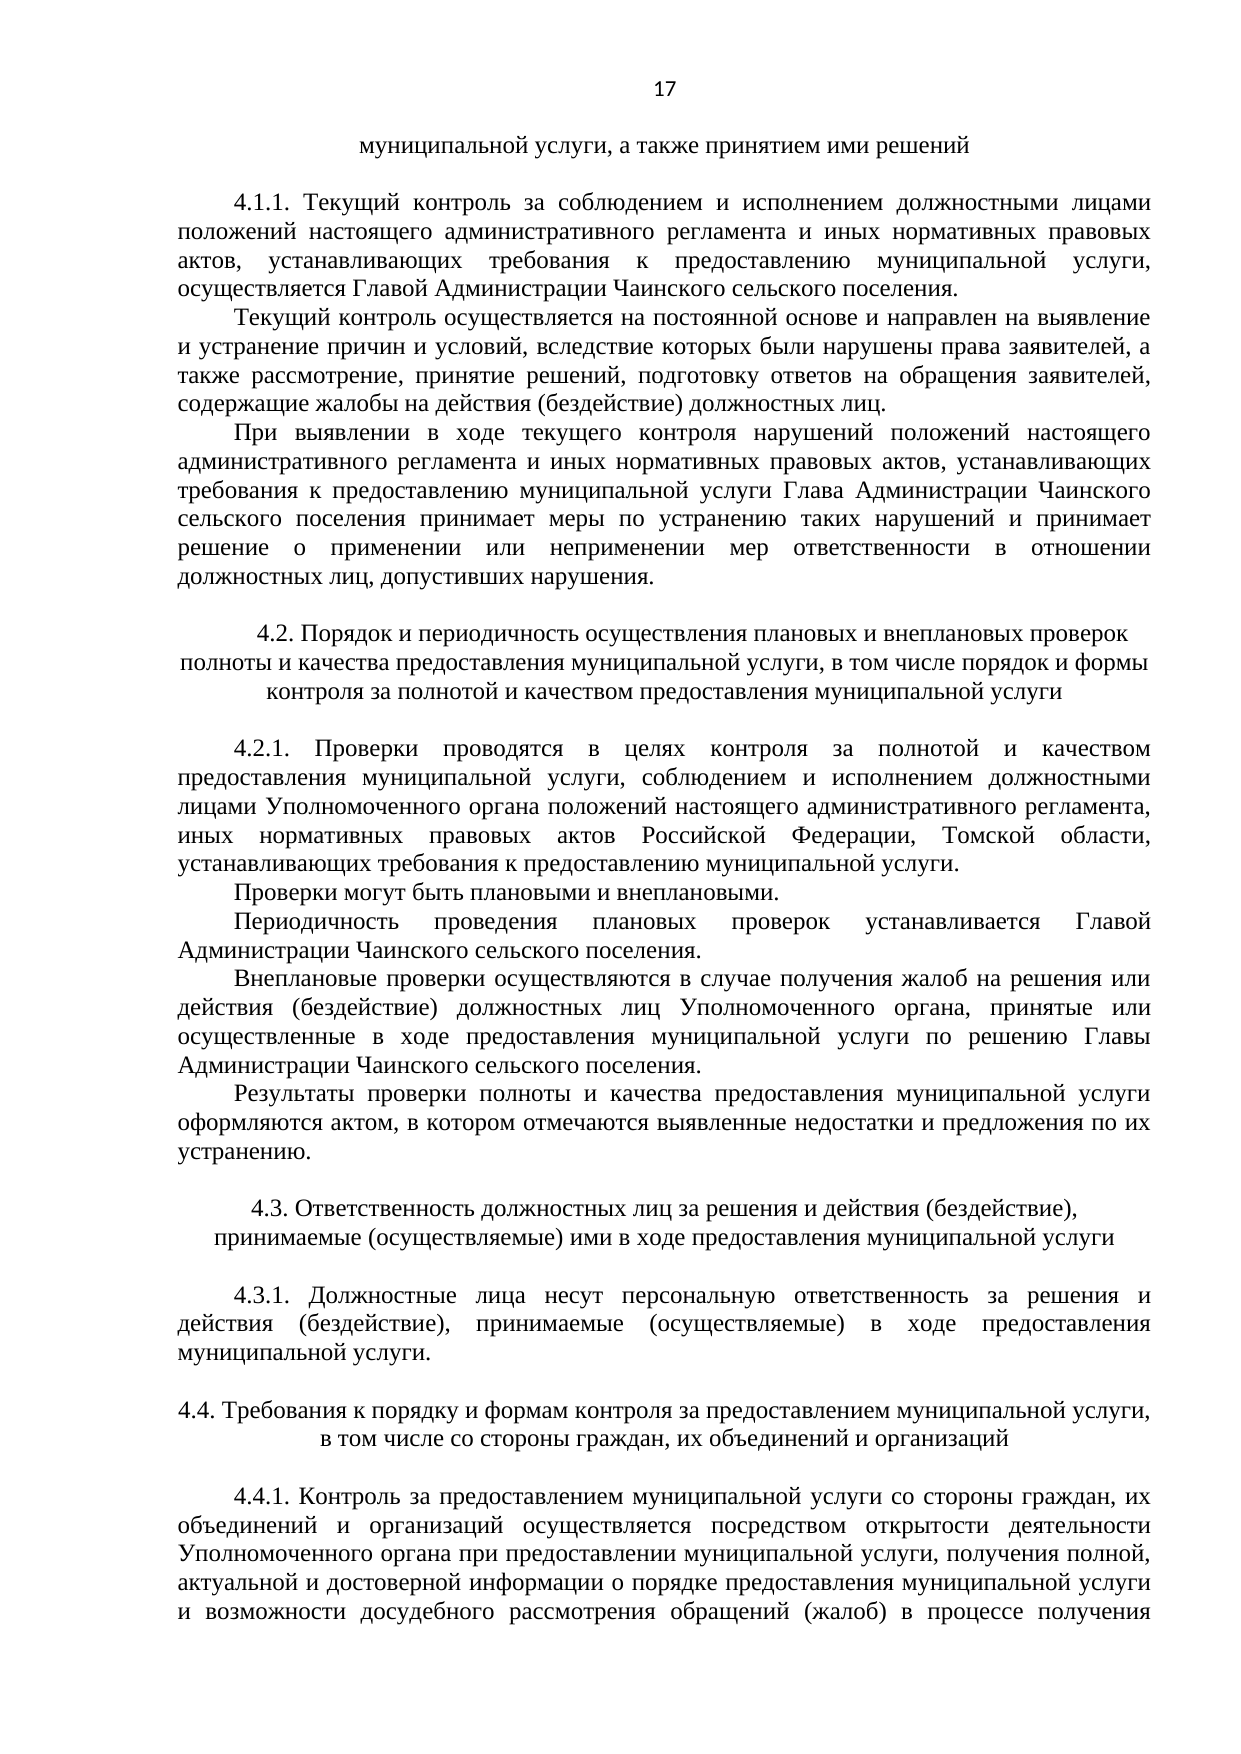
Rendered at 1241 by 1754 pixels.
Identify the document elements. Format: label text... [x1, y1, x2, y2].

text Текущий контроль осуществляется на постоянной основе и направлен на выявление и устранение причин и условий, вследствие которых были нарушены права заявителей, а также рассмотрение, принятие решений, подготовку ответов на обращения заявителей, содержащие жалобы на действия (бездействие) должностных лиц. [177, 302, 1152, 417]
text 4.3.1. Должностные лица несут персональную ответственность за решения и действия (бездействие), принимаемые (осуществляемые) в ходе предоставления муниципальной услуги. [177, 1280, 1152, 1366]
text 4.2.1. Проверки проводятся в целях контроля за полнотой и качеством предоставления муниципальной услуги, соблюдением и исполнением должностными лицами Уполномоченного органа положений настоящего административного регламента, иных нормативных правовых актов Российской Федерации, Томской области, устанавливающих требования к предоставлению муниципальной услуги. [177, 733, 1152, 877]
text Результаты проверки полноты и качества предоставления муниципальной услуги оформляются актом, в котором отмечаются выявленные недостатки и предложения по их устранению. [177, 1078, 1152, 1165]
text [177, 130, 1152, 158]
text 4.1.1. Текущий контроль за соблюдением и исполнением должностными лицами положений настоящего административного регламента и иных нормативных правовых актов, устанавливающих требования к предоставлению муниципальной услуги, осуществляется Главой Администрации Чаинского сельского поселения. [177, 187, 1152, 302]
text При выявлении в ходе текущего контроля нарушений положений настоящего административного регламента и иных нормативных правовых актов, устанавливающих требования к предоставлению муниципальной услуги Глава Администрации Чаинского сельского поселения принимает меры по устранению таких нарушений и принимает решение о применении или неприменении мер ответственности в отношении должностных лиц, допустивших нарушения. [177, 417, 1152, 590]
text Внеплановые проверки осуществляются в случае получения жалоб на решения или действия (бездействие) должностных лиц Уполномоченного органа, принятые или осуществленные в ходе предоставления муниципальной услуги по решению Главы Администрации Чаинского сельского поселения. [177, 963, 1152, 1078]
text 4.4. Требования к порядку и формам контроля за предоставлением муниципальной услуги, в том числе со стороны граждан, их объединений и организаций [177, 1395, 1152, 1452]
text 4.3. Ответственность должностных лиц за решения и действия (бездействие), принимаемые (осуществляемые) ими в ходе предоставления муниципальной услуги [177, 1193, 1152, 1251]
text Проверки могут быть плановыми и внеплановыми. [177, 877, 1152, 906]
text Периодичность проведения плановых проверок устанавливается Главой Администрации Чаинского сельского поселения. [177, 906, 1152, 963]
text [177, 1481, 1152, 1625]
text 4.2. Порядок и периодичность осуществления плановых и внеплановых проверок полноты и качества предоставления муниципальной услуги, в том числе порядок и формы контроля за полнотой и качеством предоставления муниципальной услуги [177, 618, 1152, 705]
